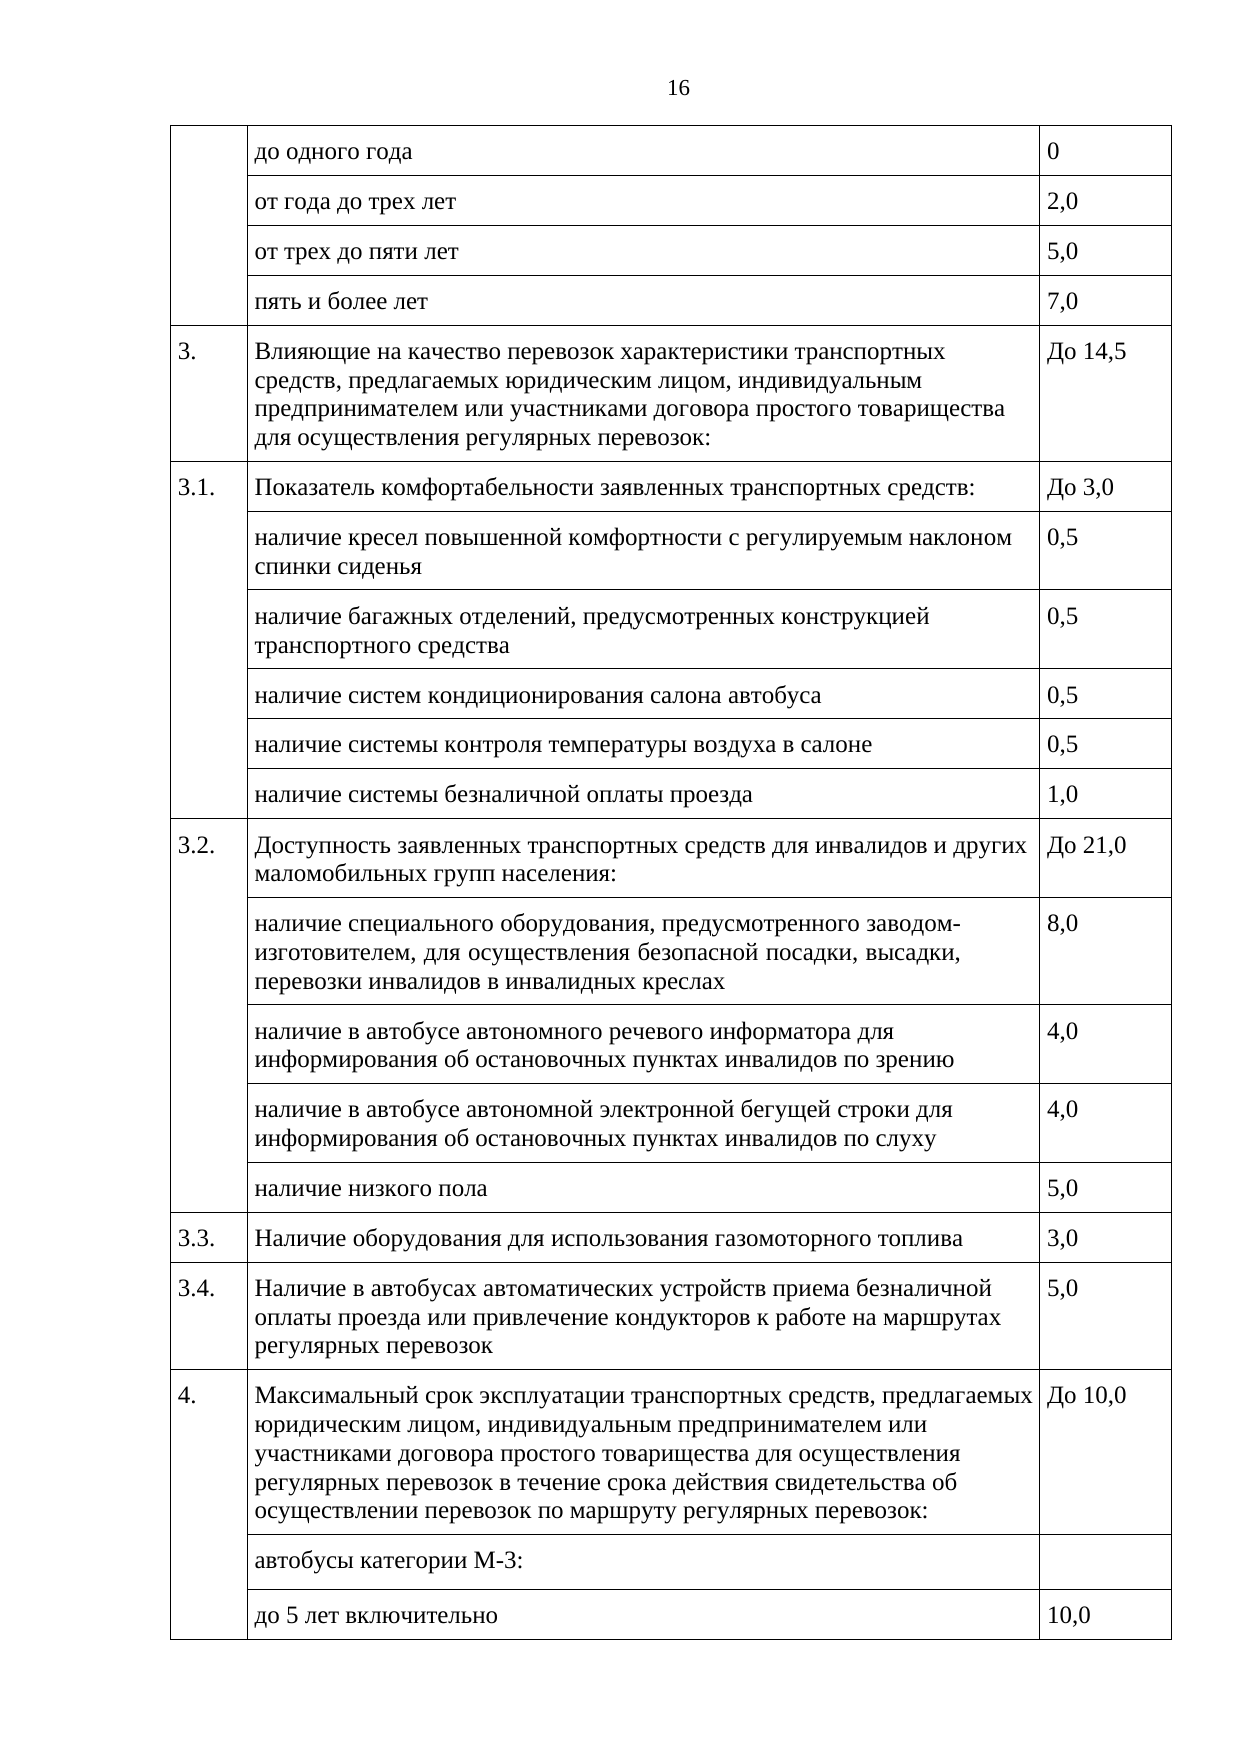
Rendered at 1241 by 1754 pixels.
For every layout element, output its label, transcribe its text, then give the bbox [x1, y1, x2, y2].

table_cell Наличие оборудования для использования газомоторного топлива [248, 1213, 1039, 1262]
table_cell 3.3. [171, 1213, 247, 1262]
table_header [171, 126, 247, 324]
table_cell от года до трех лет [248, 176, 1039, 225]
table_cell Наличие в автобусах автоматических устройств приема безналичной оплаты проезда или привлечение кондукторов к работе на маршрутах регулярных перевозок [248, 1263, 1039, 1369]
table_cell 7,0 [1040, 276, 1171, 324]
table_cell наличие системы безналичной оплаты проезда [248, 769, 1039, 818]
table_cell 2,0 [1040, 176, 1171, 225]
table_cell до 5 лет включительно [248, 1590, 1039, 1639]
table_cell наличие специального оборудования, предусмотренного заводом- изготовителем, для осуществления безопасной посадки, высадки, перевозки инвалидов в инвалидных креслах [248, 898, 1039, 1004]
table_header до одного года [248, 126, 1039, 174]
table_cell наличие системы контроля температуры воздуха в салоне [248, 719, 1039, 768]
table_cell 0,5 [1040, 590, 1171, 668]
table_cell 5,0 [1040, 226, 1171, 275]
table_cell Максимальный срок эксплуатации транспортных средств, предлагаемых юридическим лицом, индивидуальным предпринимателем или участниками договора простого товарищества для осуществления регулярных перевозок в течение срока действия свидетельства об осуществлении перевозок по маршруту регулярных перевозок: [248, 1370, 1039, 1534]
table_cell До 10,0 [1040, 1370, 1171, 1534]
table_cell До 21,0 [1040, 819, 1171, 897]
table_cell До 3,0 [1040, 462, 1171, 511]
table_cell 3.4. [171, 1263, 247, 1369]
table_cell 3.1. [171, 462, 247, 818]
table_cell автобусы категории М-3: [248, 1535, 1039, 1588]
table_cell наличие багажных отделений, предусмотренных конструкцией транспортного средства [248, 590, 1039, 668]
table_cell наличие в автобусе автономного речевого информатора для информирования об остановочных пунктах инвалидов по зрению [248, 1005, 1039, 1083]
table_cell Показатель комфортабельности заявленных транспортных средств: [248, 462, 1039, 511]
table_cell наличие систем кондиционирования салона автобуса [248, 669, 1039, 718]
table_header 0 [1040, 126, 1171, 174]
table_cell 0,5 [1040, 669, 1171, 718]
table_cell 4. [171, 1370, 247, 1639]
table_cell 10,0 [1040, 1590, 1171, 1639]
table_cell 8,0 [1040, 898, 1171, 1004]
table_cell До 14,5 [1040, 326, 1171, 461]
table_cell 1,0 [1040, 769, 1171, 818]
table_cell [1040, 1535, 1171, 1588]
table_cell Влияющие на качество перевозок характеристики транспортных средств, предлагаемых юридическим лицом, индивидуальным предпринимателем или участниками договора простого товарищества для осуществления регулярных перевозок: [248, 326, 1039, 461]
table_cell 5,0 [1040, 1263, 1171, 1369]
table_cell наличие низкого пола [248, 1163, 1039, 1212]
table_cell пять и более лет [248, 276, 1039, 324]
table_cell 0,5 [1040, 719, 1171, 768]
table_cell наличие в автобусе автономной электронной бегущей строки для информирования об остановочных пунктах инвалидов по слуху [248, 1084, 1039, 1162]
table_cell наличие кресел повышенной комфортности с регулируемым наклоном спинки сиденья [248, 512, 1039, 589]
table_cell 3.2. [171, 819, 247, 1212]
table_cell от трех до пяти лет [248, 226, 1039, 275]
table_cell 5,0 [1040, 1163, 1171, 1212]
table_cell 4,0 [1040, 1084, 1171, 1162]
table_cell Доступность заявленных транспортных средств для инвалидов и других маломобильных групп населения: [248, 819, 1039, 897]
table_cell 3. [171, 326, 247, 461]
table_cell 3,0 [1040, 1213, 1171, 1262]
table_cell 4,0 [1040, 1005, 1171, 1083]
table_cell 0,5 [1040, 512, 1171, 589]
